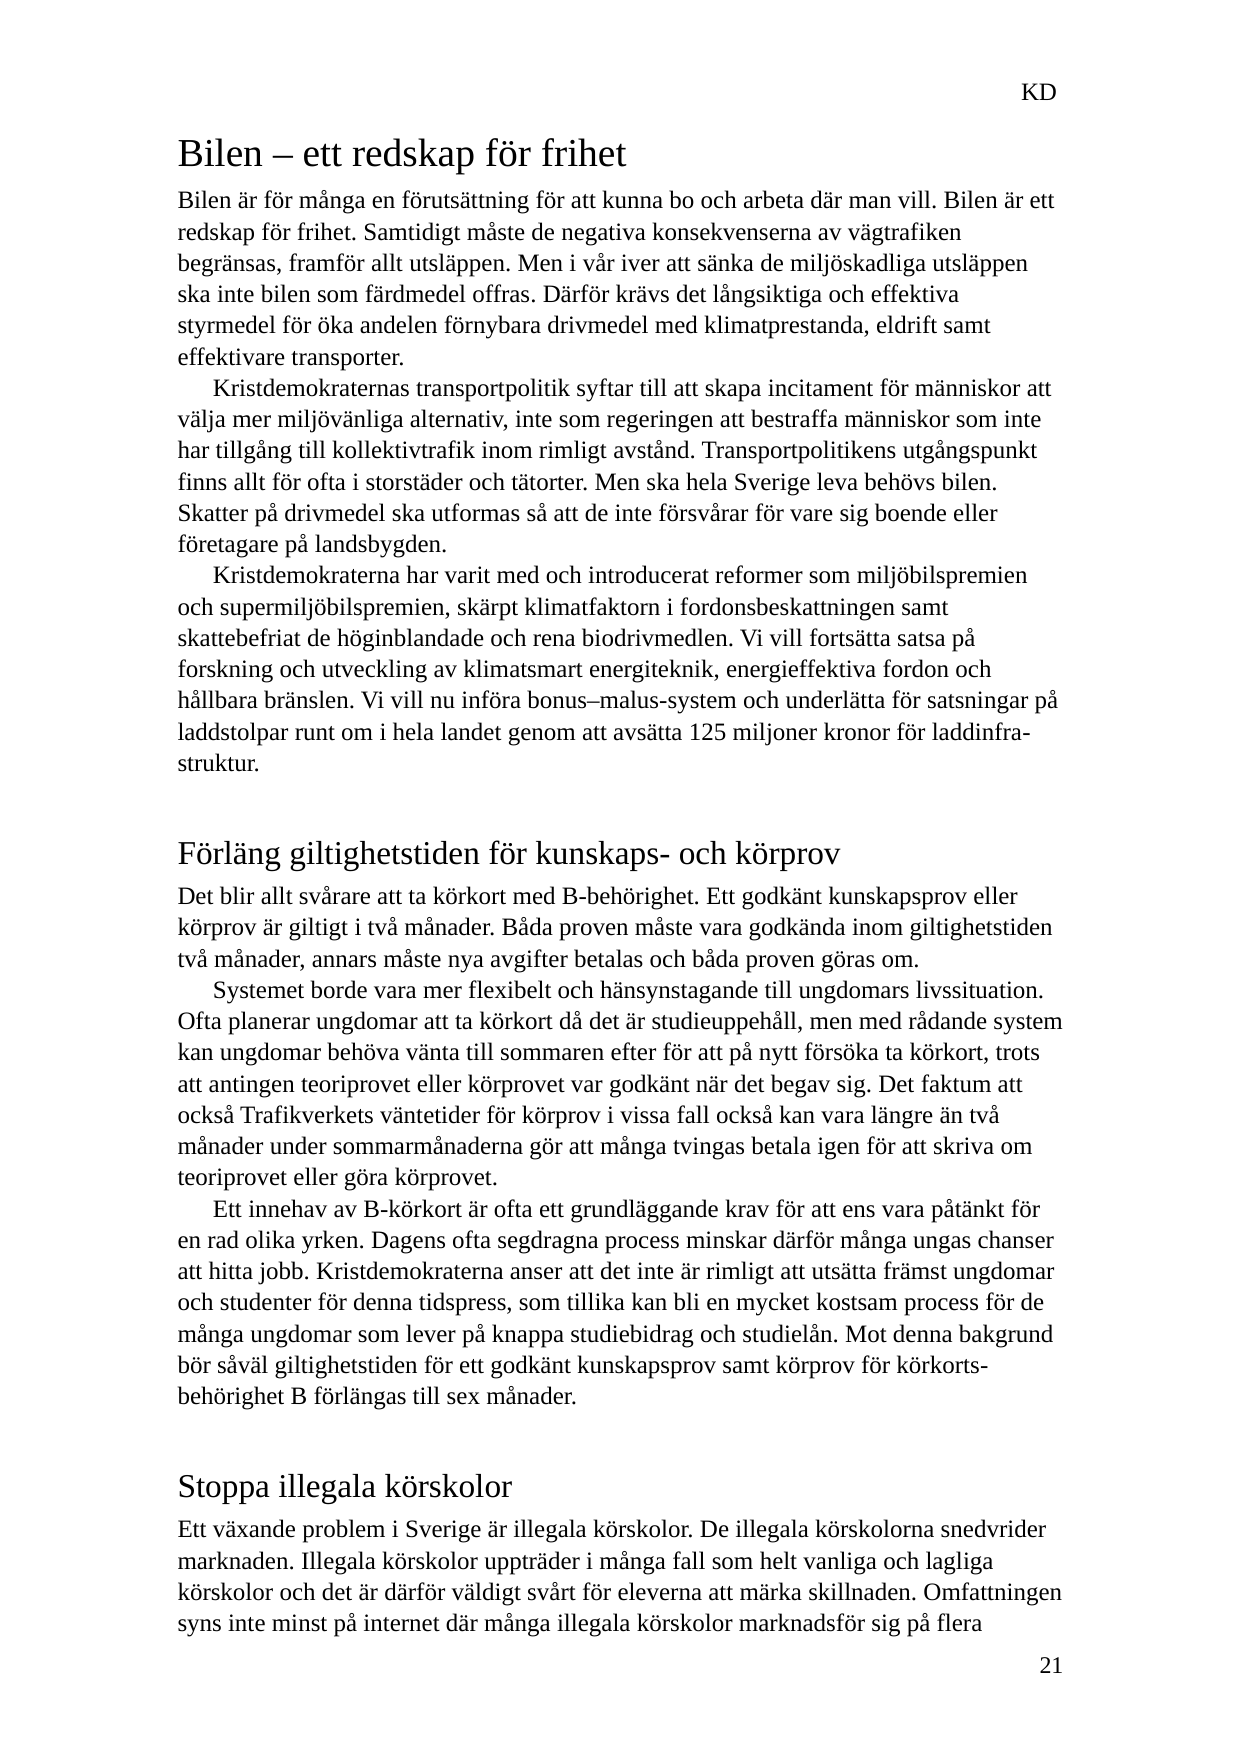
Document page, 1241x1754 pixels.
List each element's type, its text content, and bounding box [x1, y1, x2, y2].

text Bilen är för många en förutsättning för att kunna bo och arbeta där man vill. Bilen är ett redskap för frihet. Samtidigt måste de negativa konsekvenserna av vägtrafiken begränsas, framför allt utsläppen. Men i vår iver att sänka de miljöskadliga utsläppen ska inte bilen som färdmedel offras. Därför krävs det långsiktiga och effektiva styrmedel för öka andelen förnybara drivmedel med klimatprestanda, eldrift samt effektivare transporter. [177, 183, 1063, 370]
text Stoppa illegala körskolor [177, 1472, 1063, 1504]
text Ett innehav av B-körkort är ofta ett grundläggande krav för att ens vara påtänkt för en rad olika yrken. Dagens ofta segdragna process minskar därför många ungas chanser att hitta jobb. Kristdemokraterna anser att det inte är rimligt att utsätta främst ungdomar och studenter för denna tidspress, som tillika kan bli en mycket kostsam process för de många ungdomar som lever på knappa studiebidrag och studielån. Mot denna bakgrund bör såväl giltighetstiden för ett godkänt kunskapsprov samt körprov för körkortsbehörighet B förlängas till sex månader. [177, 1191, 1063, 1410]
text Kristdemokraterna har varit med och introducerat reformer som miljöbilspremien och supermiljöbilspremien, skärpt klimatfaktorn i fordonsbeskattningen samt skattebefriat de höginblandade och rena biodrivmedlen. Vi vill fortsätta satsa på forskning och utveckling av klimatsmart energiteknik, energieffektiva fordon och hållbara bränslen. Vi vill nu införa bonus–malus-system och underlätta för satsningar på laddstolpar runt om i hela landet genom att avsätta 125 miljoner kronor för laddinfrastruktur. [177, 558, 1063, 777]
text Förläng giltighetstiden för kunskaps- och körprov [177, 839, 1063, 870]
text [177, 1512, 1063, 1637]
text Det blir allt svårare att ta körkort med B-behörighet. Ett godkänt kunskapsprov eller körprov är giltigt i två månader. Båda proven måste vara godkända inom giltighetstiden två månader, annars måste nya avgifter betalas och båda proven göras om. [177, 879, 1063, 972]
text Bilen – ett redskap för frihet [177, 134, 1063, 174]
text Kristdemokraternas transportpolitik syftar till att skapa incitament för människor att välja mer miljövänliga alternativ, inte som regeringen att bestraffa människor som inte har tillgång till kollektivtrafik inom rimligt avstånd. Transportpolitikens utgångspunkt finns allt för ofta i storstäder och tätorter. Men ska hela Sverige leva behövs bilen. Skatter på drivmedel ska utformas så att de inte försvårar för vare sig boende eller företagare på landsbygden. [177, 370, 1063, 558]
text Systemet borde vara mer flexibelt och hänsynstagande till ungdomars livssituation. Ofta planerar ungdomar att ta körkort då det är studieuppehåll, men med rådande system kan ungdomar behöva vänta till sommaren efter för att på nytt försöka ta körkort, trots att antingen teoriprovet eller körprovet var godkänt när det begav sig. Det faktum att också Trafikverkets väntetider för körprov i vissa fall också kan vara längre än två månader under sommarmånaderna gör att många tvingas betala igen för att skriva om teoriprovet eller göra körprovet. [177, 972, 1063, 1191]
